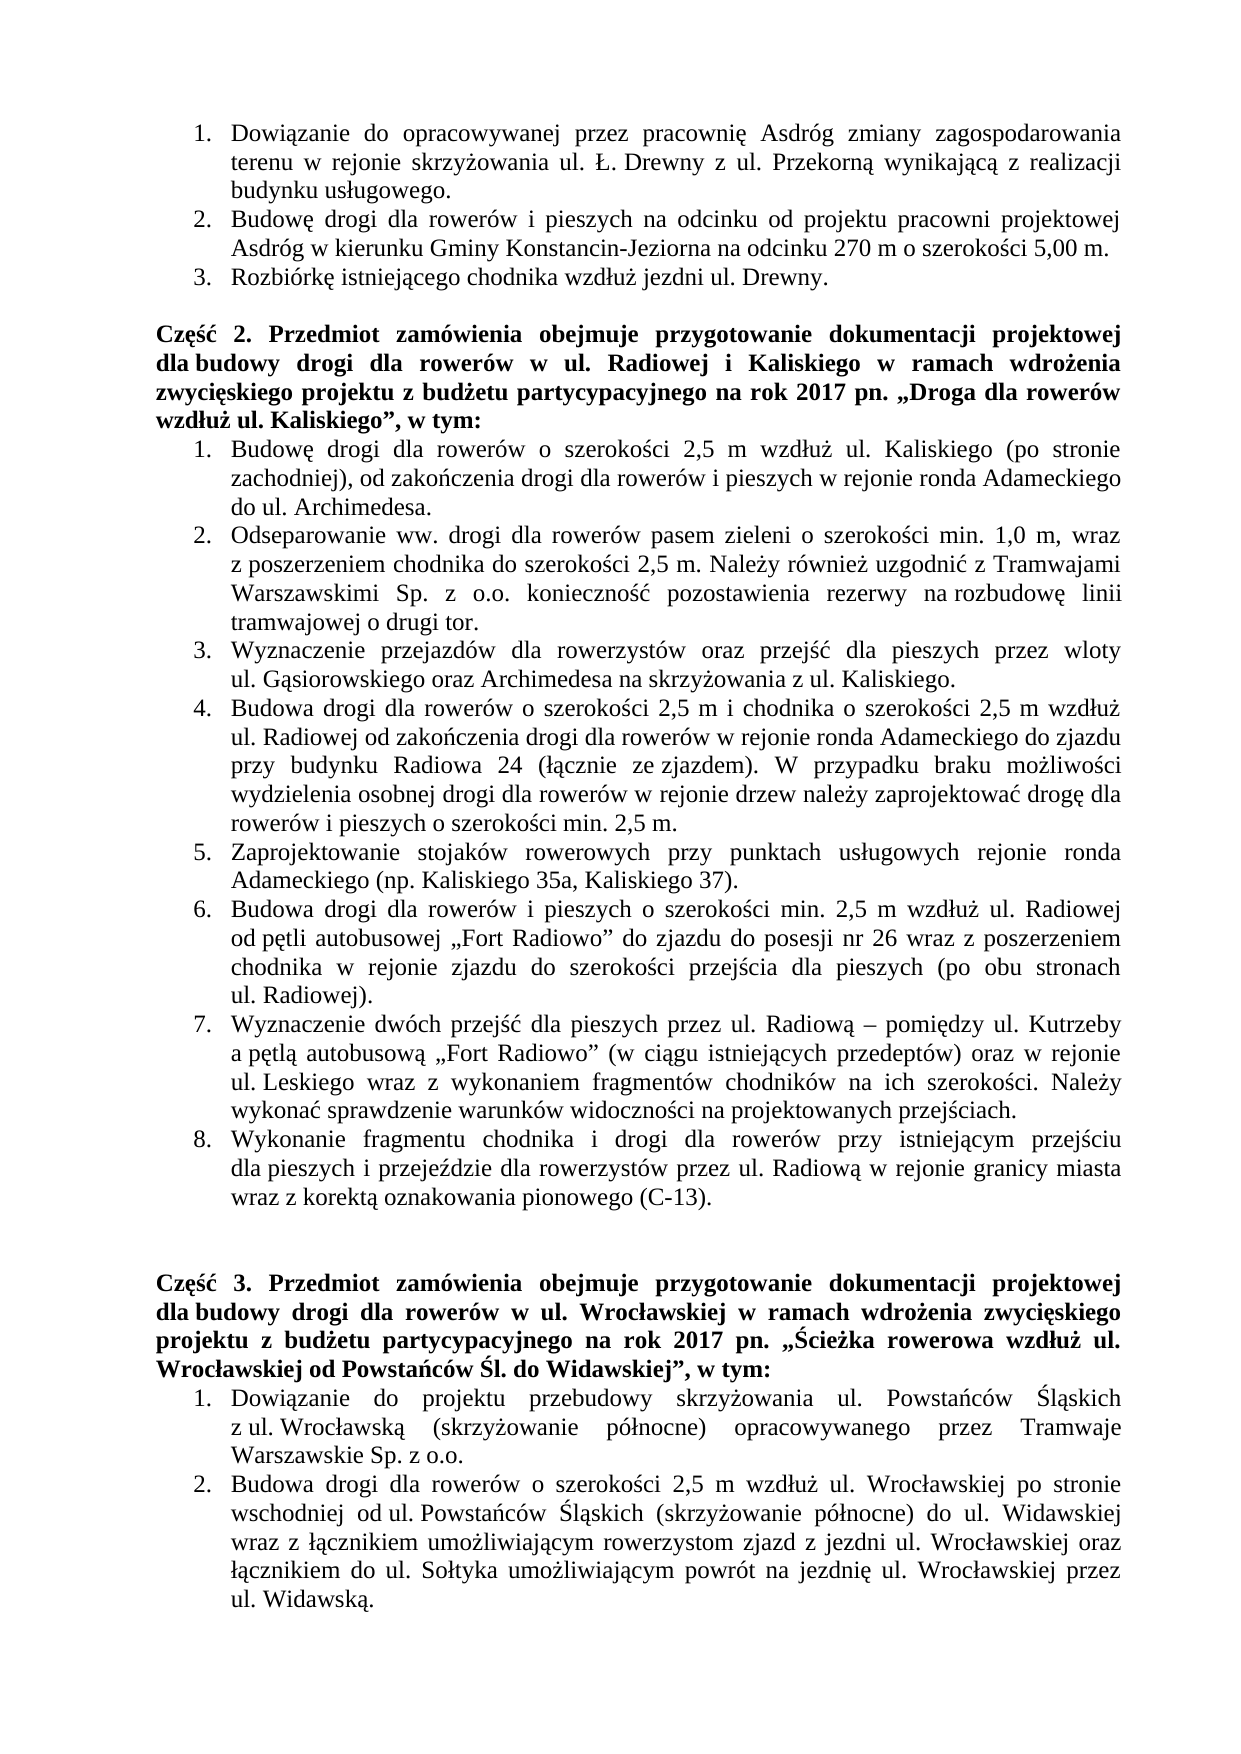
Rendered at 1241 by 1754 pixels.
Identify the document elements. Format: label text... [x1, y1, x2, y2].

list Budowa drogi dla rowerów o szerokości 2,5 m wzdłuż ul. Wrocławskiej po stronie wschodniej od ul. Powstańców Śląskich (skrzyżowanie północne) do ul. Widawskiej wraz z łącznikiem umożliwiającym rowerzystom zjazd z jezdni ul. Wrocławskiej oraz łącznikiem do ul. Sołtyka umożliwiającym powrót na jezdnię ul. Wrocławskiej przez ul. Widawską. [193, 1469, 1122, 1613]
list Wyznaczenie dwóch przejść dla pieszych przez ul. Radiową – pomiędzy ul. Kutrzeby a pętlą autobusową „Fort Radiowo” (w ciągu istniejących przedeptów) oraz w rejonie ul. Leskiego wraz z wykonaniem fragmentów chodników na ich szerokości. Należy wykonać sprawdzenie warunków widoczności na projektowanych przejściach. [193, 1009, 1122, 1124]
list Budowa drogi dla rowerów i pieszych o szerokości min. 2,5 m wzdłuż ul. Radiowej od pętli autobusowej „Fort Radiowo” do zjazdu do posesji nr 26 wraz z poszerzeniem chodnika w rejonie zjazdu do szerokości przejścia dla pieszych (po obu stronach ul. Radiowej). [193, 894, 1122, 1009]
list Część 3. Przedmiot zamówienia obejmuje przygotowanie dokumentacji projektowej dla budowy drogi dla rowerów w ul. Wrocławskiej w ramach wdrożenia zwycięskiego projektu z budżetu partycypacyjnego na rok 2017 pn. „Ścieżka rowerowa wzdłuż ul. Wrocławskiej od Powstańców Śl. do Widawskiej”, w tym: [156, 1268, 1122, 1383]
list Dowiązanie do opracowywanej przez pracownię Asdróg zmiany zagospodarowania terenu w rejonie skrzyżowania ul. Ł. Drewny z ul. Przekorną wynikającą z realizacji budynku usługowego. [193, 118, 1122, 204]
list Budowa drogi dla rowerów o szerokości 2,5 m i chodnika o szerokości 2,5 m wzdłuż ul. Radiowej od zakończenia drogi dla rowerów w rejonie ronda Adameckiego do zjazdu przy budynku Radiowa 24 (łącznie ze zjazdem). W przypadku braku możliwości wydzielenia osobnej drogi dla rowerów w rejonie drzew należy zaprojektować drogę dla rowerów i pieszych o szerokości min. 2,5 m. [193, 693, 1122, 837]
list Budowę drogi dla rowerów i pieszych na odcinku od projektu pracowni projektowej Asdróg w kierunku Gminy Konstancin-Jeziorna na odcinku 270 m o szerokości 5,00 m. [193, 204, 1122, 262]
list Zaprojektowanie stojaków rowerowych przy punktach usługowych rejonie ronda Adameckiego (np. Kaliskiego 35a, Kaliskiego 37). [193, 837, 1122, 894]
list Wyznaczenie przejazdów dla rowerzystów oraz przejść dla pieszych przez wloty ul. Gąsiorowskiego oraz Archimedesa na skrzyżowania z ul. Kaliskiego. [193, 636, 1122, 693]
list Odseparowanie ww. drogi dla rowerów pasem zieleni o szerokości min. 1,0 m, wraz z poszerzeniem chodnika do szerokości 2,5 m. Należy również uzgodnić z Tramwajami Warszawskimi Sp. z o.o. konieczność pozostawienia rezerwy na rozbudowę linii tramwajowej o drugi tor. [193, 521, 1122, 636]
list Wykonanie fragmentu chodnika i drogi dla rowerów przy istniejącym przejściu dla pieszych i przejeździe dla rowerzystów przez ul. Radiową w rejonie granicy miasta wraz z korektą oznakowania pionowego (C-13). [193, 1124, 1122, 1211]
list Budowę drogi dla rowerów o szerokości 2,5 m wzdłuż ul. Kaliskiego (po stronie zachodniej), od zakończenia drogi dla rowerów i pieszych w rejonie ronda Adameckiego do ul. Archimedesa. [193, 434, 1122, 521]
list Rozbiórkę istniejącego chodnika wzdłuż jezdni ul. Drewny. [193, 262, 1122, 291]
list Część 2. Przedmiot zamówienia obejmuje przygotowanie dokumentacji projektowej dla budowy drogi dla rowerów w ul. Radiowej i Kaliskiego w ramach wdrożenia zwycięskiego projektu z budżetu partycypacyjnego na rok 2017 pn. „Droga dla rowerów wzdłuż ul. Kaliskiego”, w tym: [156, 319, 1122, 434]
